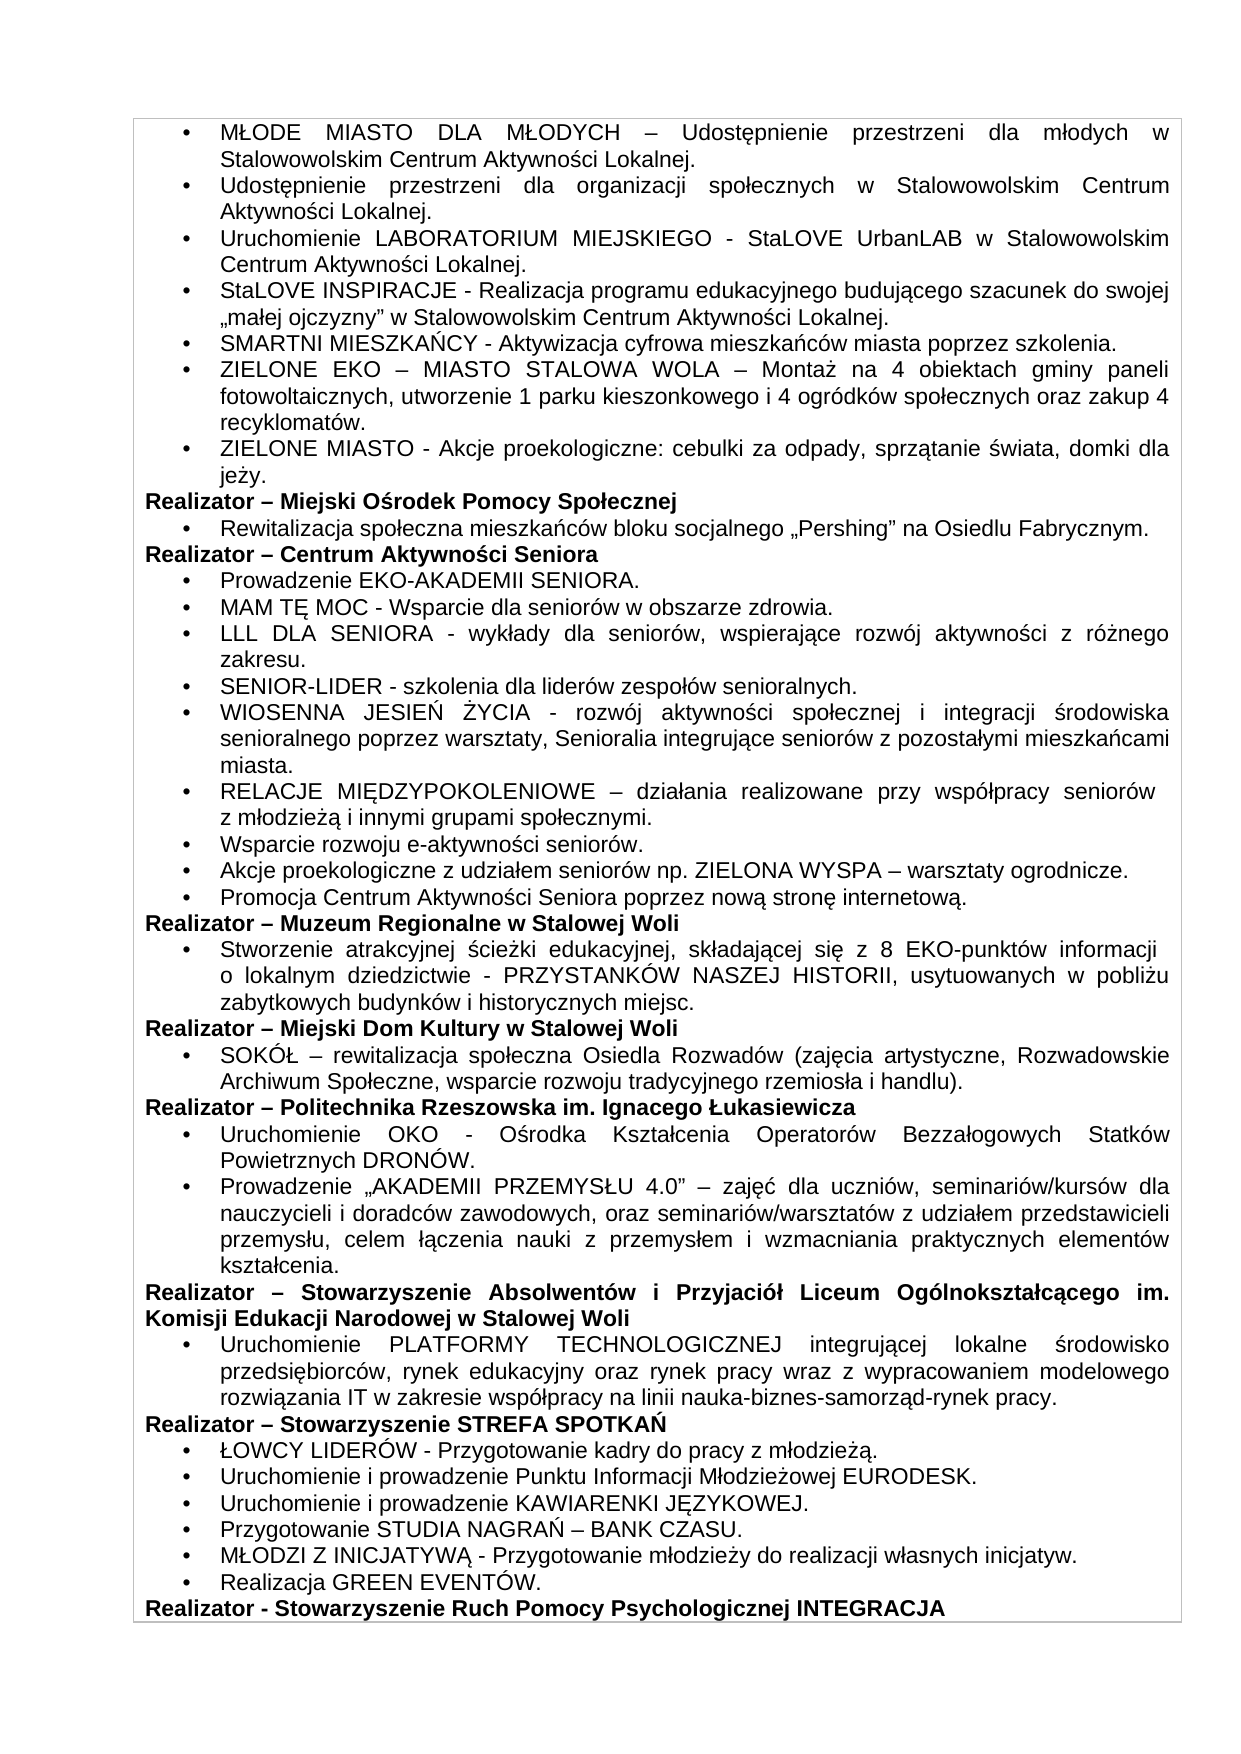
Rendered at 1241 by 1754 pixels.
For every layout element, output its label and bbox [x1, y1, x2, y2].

table_cell [134, 119, 1181, 1621]
